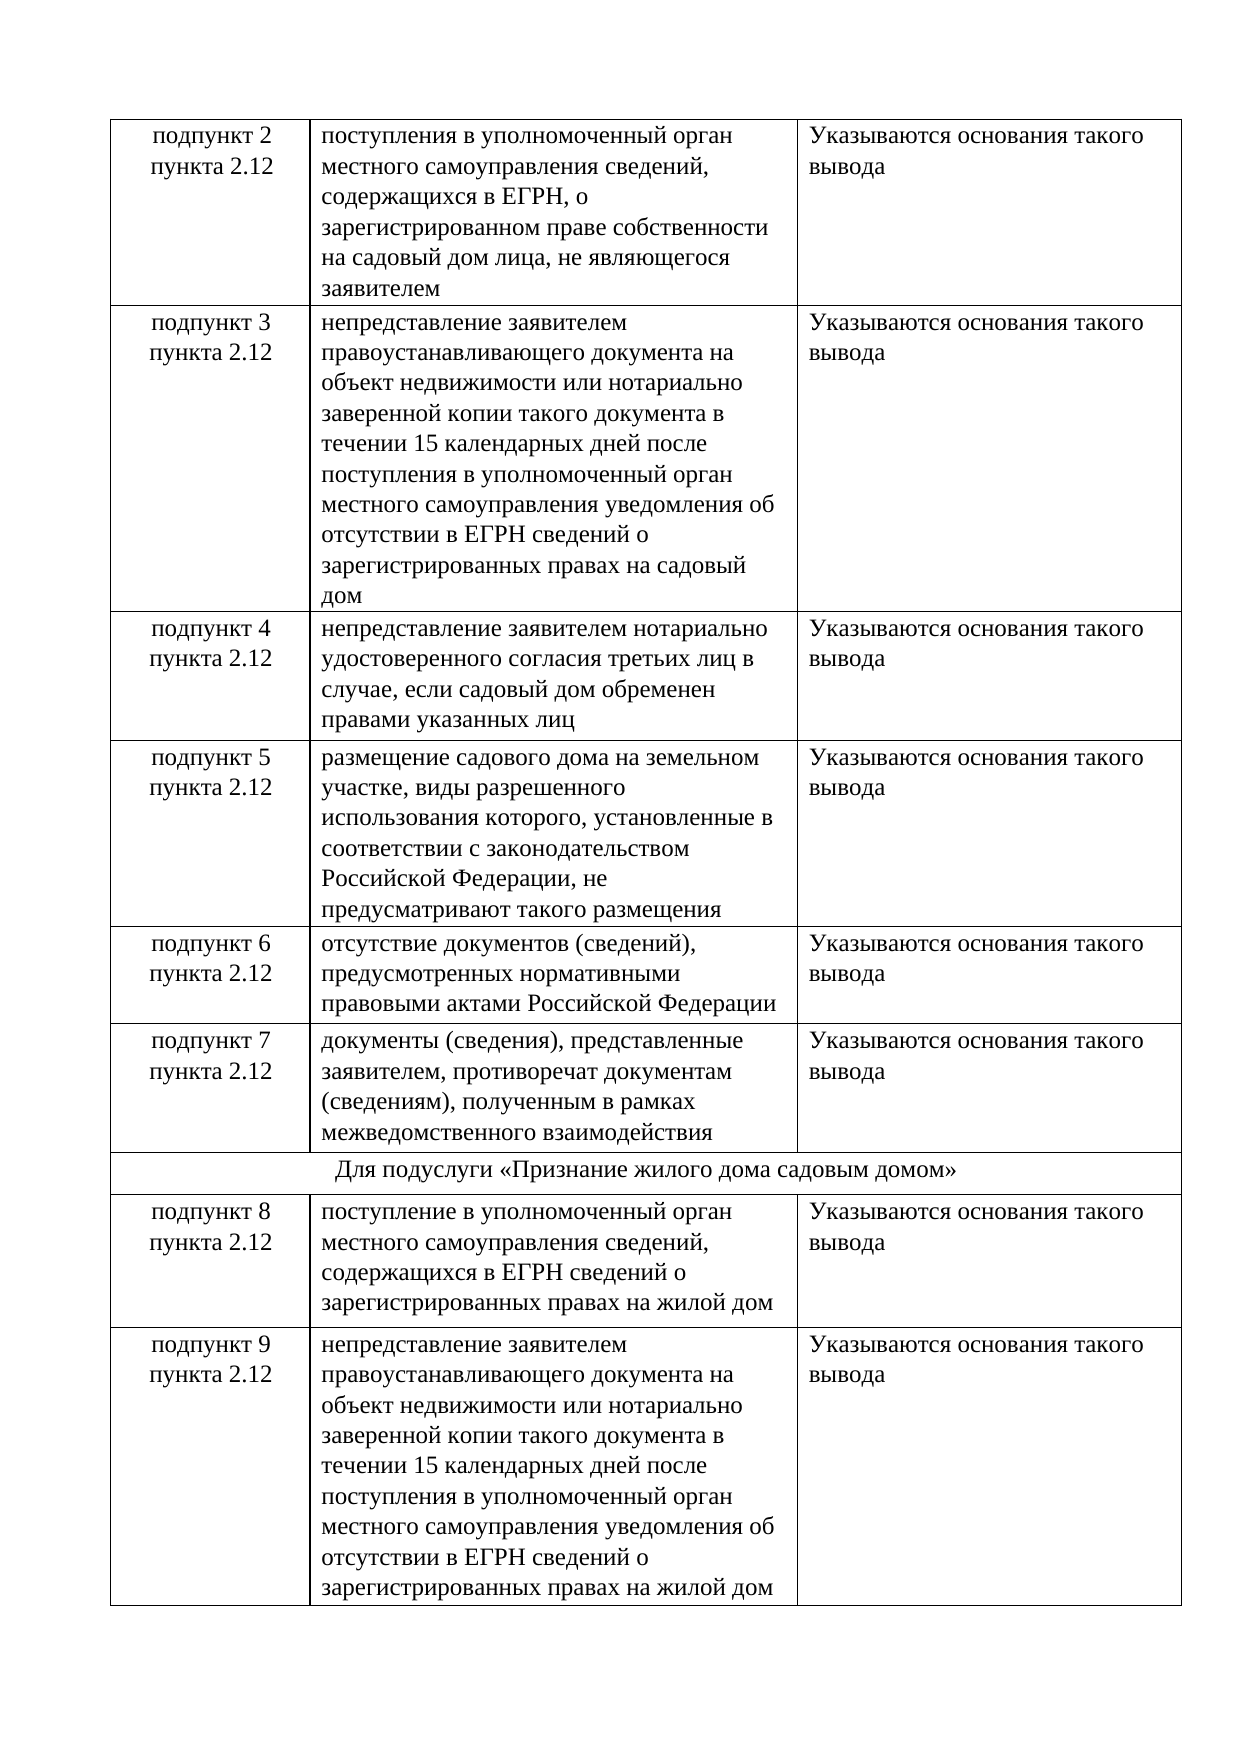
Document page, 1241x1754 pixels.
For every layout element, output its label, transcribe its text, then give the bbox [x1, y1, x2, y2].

table_cell Указываются основания такого вывода [798, 612, 1181, 739]
table_cell отсутствие документов (сведений), предусмотренных нормативными правовыми актами Российской Федерации [311, 927, 797, 1023]
table_cell размещение садового дома на земельном участке, виды разрешенного использования которого, установленные в соответствии с законодательством Российской Федерации, не предусматривают такого размещения [311, 741, 797, 926]
table_cell подпункт 4 пункта 2.12 [111, 612, 309, 739]
table_cell Указываются основания такого вывода [798, 1024, 1181, 1152]
table_cell подпункт 2 пункта 2.12 [111, 120, 309, 305]
table_cell Указываются основания такого вывода [798, 1195, 1181, 1327]
table_cell поступление в уполномоченный орган местного самоуправления сведений, содержащихся в ЕГРН сведений о зарегистрированных правах на жилой дом [311, 1195, 797, 1327]
table_cell подпункт 7 пункта 2.12 [111, 1024, 309, 1152]
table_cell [798, 1328, 1181, 1605]
table_cell подпункт 3 пункта 2.12 [111, 306, 309, 611]
table_cell подпункт 5 пункта 2.12 [111, 741, 309, 926]
table_cell Указываются основания такого вывода [798, 306, 1181, 611]
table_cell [798, 120, 1181, 305]
table_cell непредставление заявителем правоустанавливающего документа на объект недвижимости или нотариально заверенной копии такого документа в течении 15 календарных дней после поступления в уполномоченный орган местного самоуправления уведомления об отсутствии в ЕГРН сведений о зарегистрированных правах на садовый дом [311, 306, 797, 611]
table_cell Указываются основания такого вывода [798, 927, 1181, 1023]
table_cell непредставление заявителем правоустанавливающего документа на объект недвижимости или нотариально заверенной копии такого документа в течении 15 календарных дней после поступления в уполномоченный орган местного самоуправления уведомления об отсутствии в ЕГРН сведений о зарегистрированных правах на жилой дом [311, 1328, 797, 1605]
table_cell подпункт 8 пункта 2.12 [111, 1195, 309, 1327]
table_cell подпункт 9 пункта 2.12 [111, 1328, 309, 1605]
table_cell поступления в уполномоченный орган местного самоуправления сведений, содержащихся в ЕГРН, о зарегистрированном праве собственности на садовый дом лица, не являющегося заявителем [311, 120, 797, 305]
table_cell непредставление заявителем нотариально удостоверенного согласия третьих лиц в случае, если садовый дом обременен правами указанных лиц [311, 612, 797, 739]
table_cell Для подуслуги «Признание жилого дома садовым домом» [111, 1153, 1181, 1194]
table_cell Указываются основания такого вывода [798, 741, 1181, 926]
table_cell документы (сведения), представленные заявителем, противоречат документам (сведениям), полученным в рамках межведомственного взаимодействия [311, 1024, 797, 1152]
table_cell подпункт 6 пункта 2.12 [111, 927, 309, 1023]
